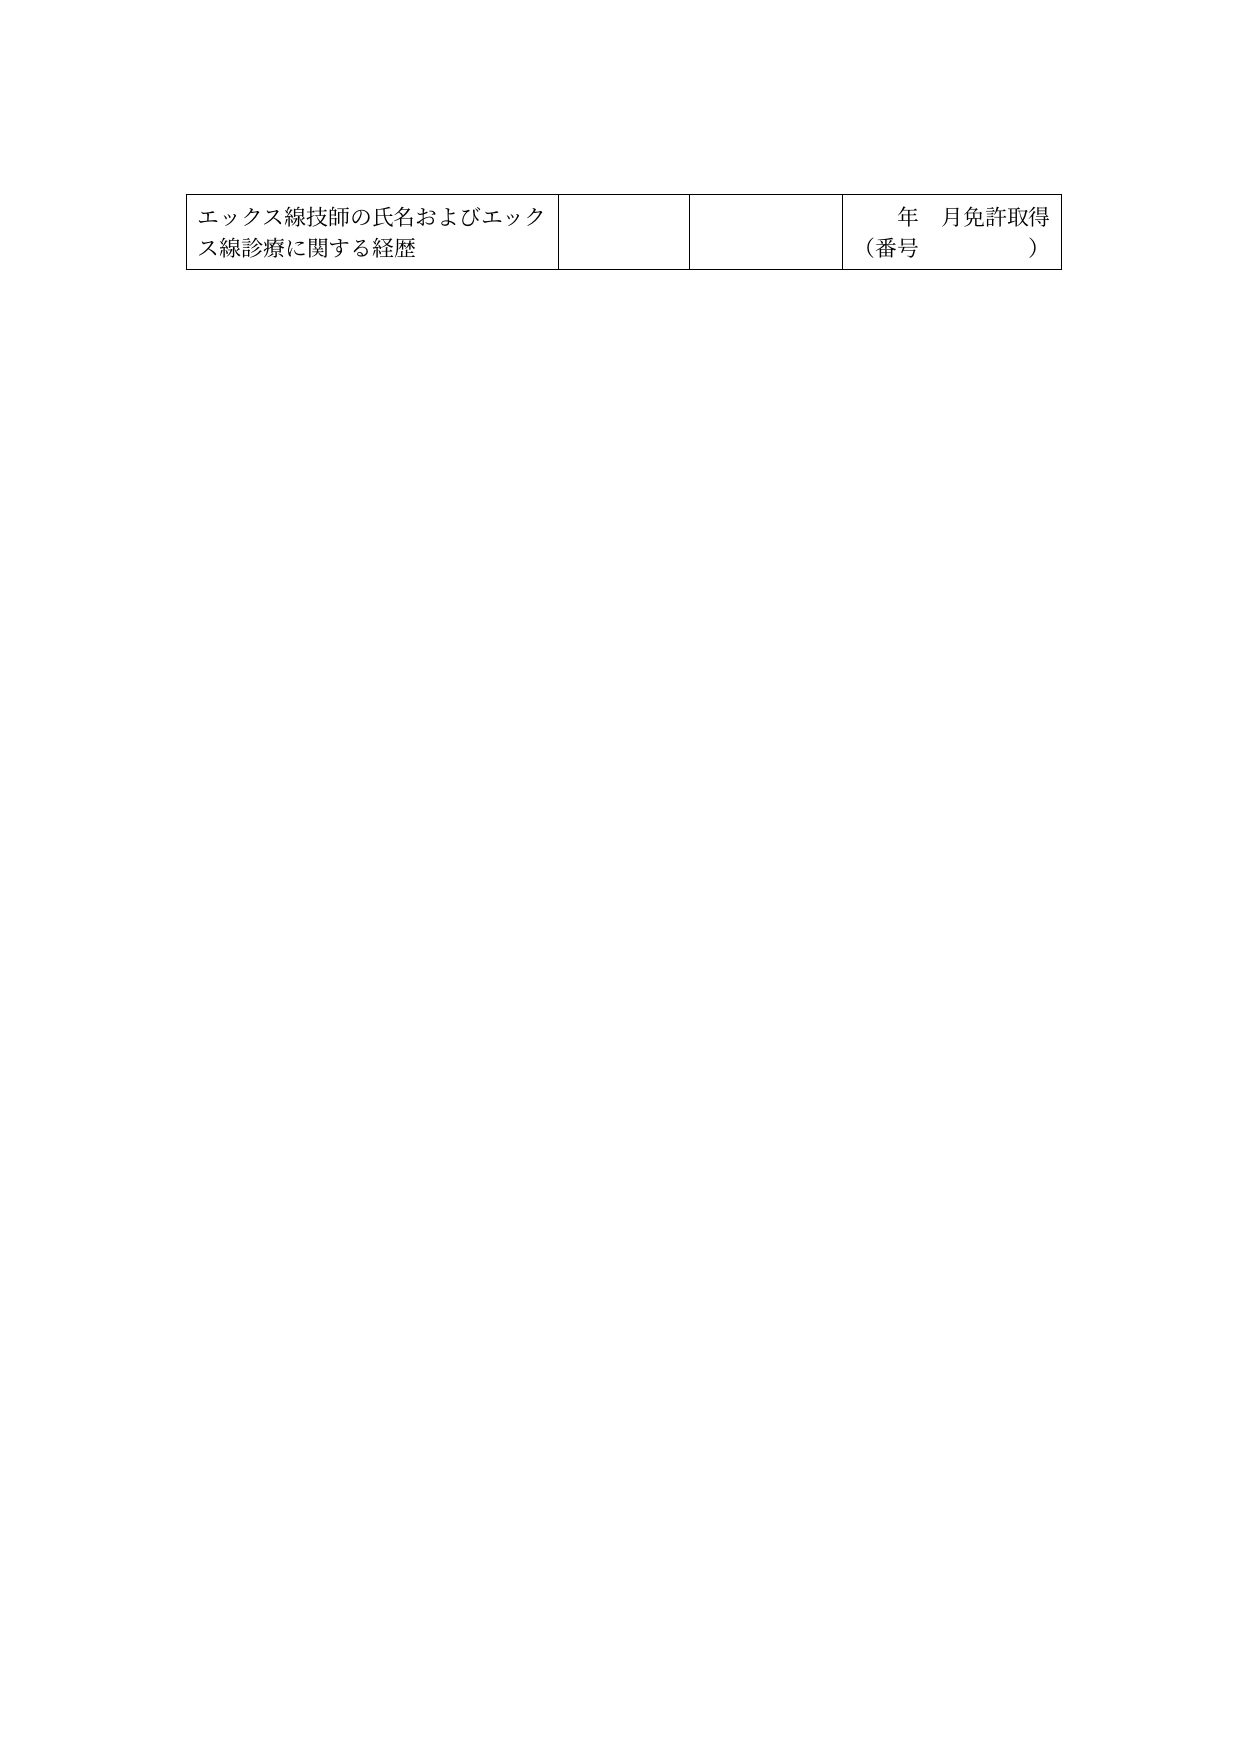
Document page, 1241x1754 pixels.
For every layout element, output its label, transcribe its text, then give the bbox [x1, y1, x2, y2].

table_cell [690, 195, 842, 269]
table_cell [559, 195, 689, 269]
table_cell 年 月免許取得 （番号 ） [843, 195, 1061, 269]
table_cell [187, 195, 558, 269]
